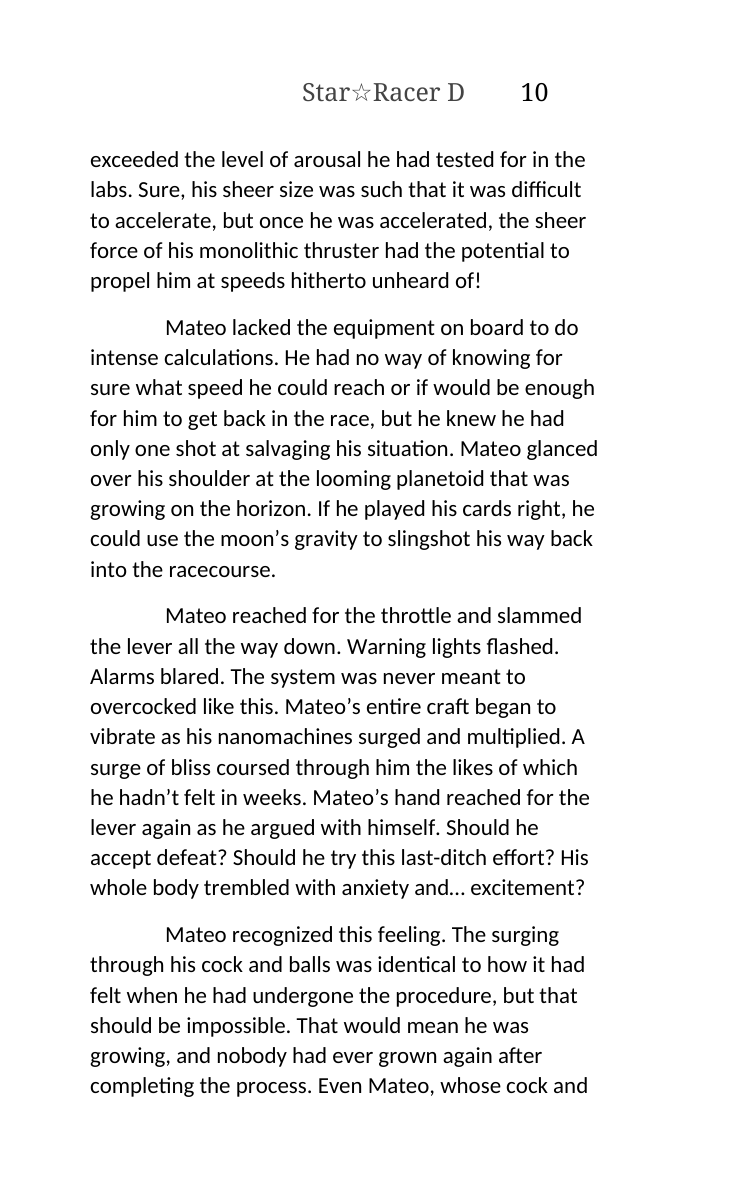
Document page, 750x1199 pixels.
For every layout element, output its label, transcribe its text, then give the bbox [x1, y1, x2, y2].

text Mateo reached for the throttle and slammed the lever all the way down. Warning lights flashed. Alarms blared. The system was never meant to overcocked like this. Mateo’s entire craft began to vibrate as his nanomachines surged and multiplied. A surge of bliss coursed through him the likes of which he hadn’t felt in weeks. Mateo’s hand reached for the lever again as he argued with himself. Should he accept defeat? Should he try this last-ditch effort? His whole body trembled with anxiety and… excitement? [90, 602, 604, 902]
text Mateo lacked the equipment on board to do intense calculations. He had no way of knowing for sure what speed he could reach or if would be enough for him to get back in the race, but he knew he had only one shot at salvaging his situation. Mateo glanced over his shoulder at the looming planetoid that was growing on the horizon. If he played his cards right, he could use the moon’s gravity to slingshot his way back into the racecourse. [90, 313, 604, 583]
